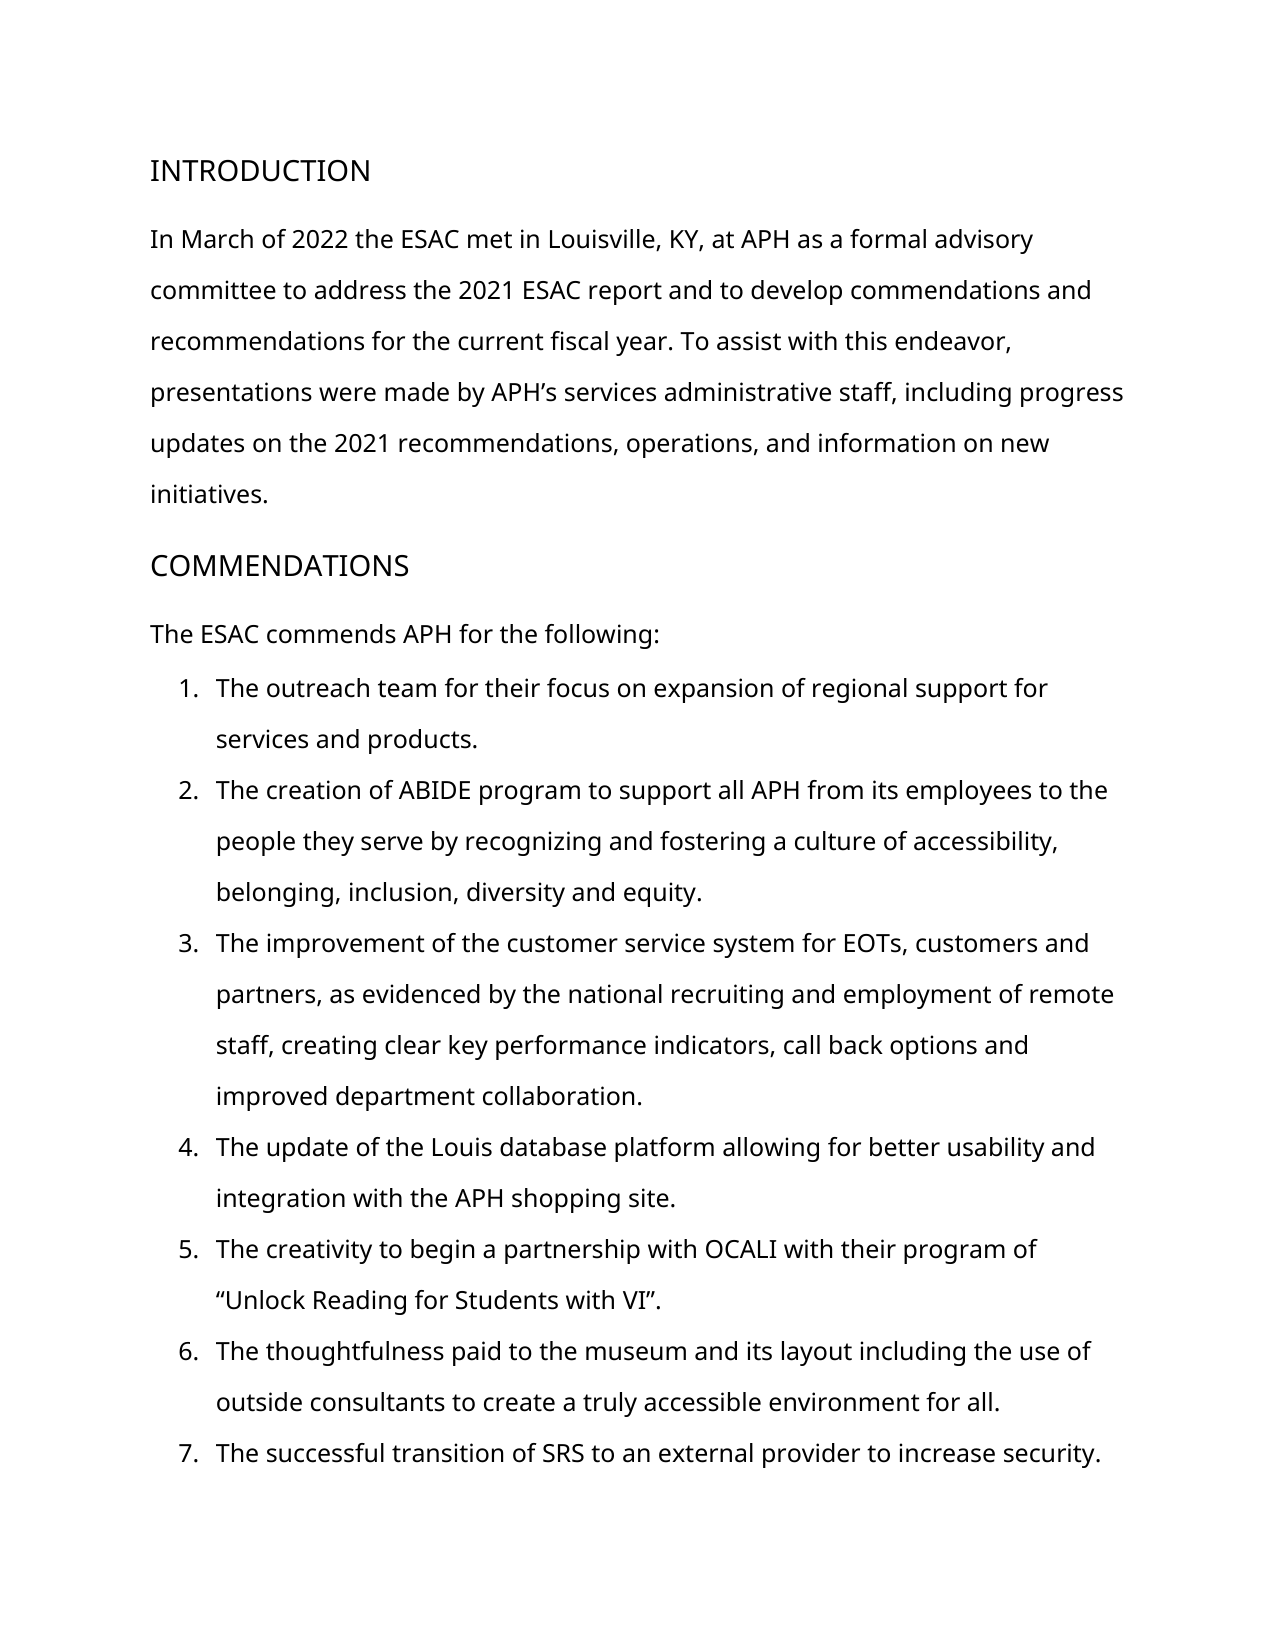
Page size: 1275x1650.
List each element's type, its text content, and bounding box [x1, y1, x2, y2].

list The creativity to begin a partnership with OCALI with their program of “Unlock Reading for Students with VI”. [178, 1232, 1125, 1317]
subtitle COMMENDATIONS [150, 545, 1125, 584]
list The outreach team for their focus on expansion of regional support for services and products. [178, 670, 1125, 755]
list The thoughtfulness paid to the museum and its layout including the use of outside consultants to create a truly accessible environment for all. [178, 1334, 1125, 1419]
list The improvement of the customer service system for EOTs, customers and partners, as evidenced by the national recruiting and employment of remote staff, creating clear key performance indicators, call back options and improved department collaboration. [178, 926, 1125, 1113]
list The creation of ABIDE program to support all APH from its employees to the people they serve by recognizing and fostering a culture of accessibility, belonging, inclusion, diversity and equity. [178, 772, 1125, 908]
text In March of 2022 the ESAC met in Louisville, KY, at APH as a formal advisory committee to address the 2021 ESAC report and to develop commendations and recommendations for the current fiscal year. To assist with this endeavor, presentations were made by APH’s services administrative staff, including progress updates on the 2021 recommendations, operations, and information on new initiatives. [150, 222, 1125, 511]
subtitle INTRODUCTION [150, 150, 1125, 190]
text The ESAC commends APH for the following: [150, 617, 1125, 651]
list The successful transition of SRS to an external provider to increase security. [178, 1436, 1125, 1470]
list The update of the Louis database platform allowing for better usability and integration with the APH shopping site. [178, 1130, 1125, 1215]
